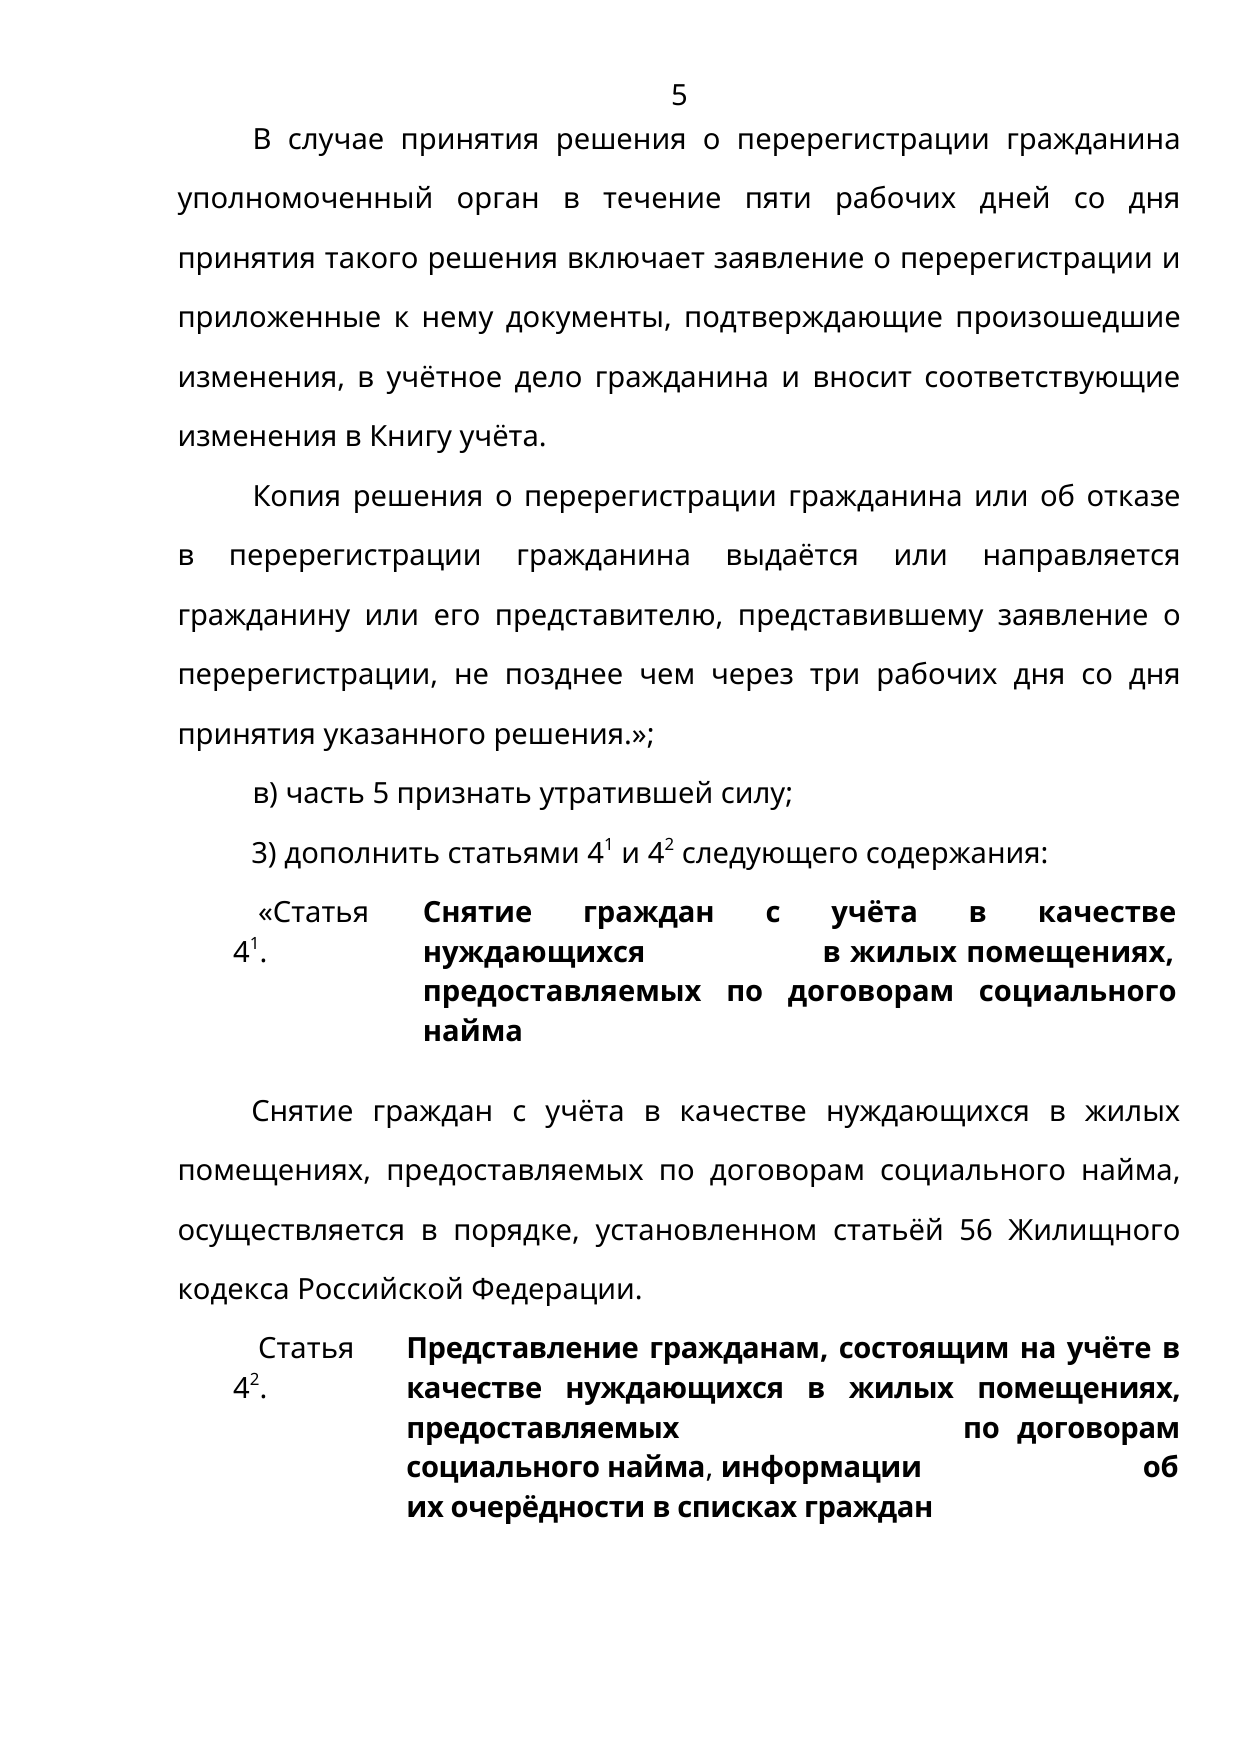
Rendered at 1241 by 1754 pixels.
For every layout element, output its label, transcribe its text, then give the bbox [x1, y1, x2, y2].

table_header Cтатья 42. [222, 1328, 395, 1526]
text Копия решения о перерегистрации гражданина или об отказе в перерегистрации гражданина выдаётся или направляется гражданину или его представителю, представившему заявление о перерегистрации, не позднее чем через три рабочих дня со дня принятия указанного решения.»; [177, 475, 1181, 753]
table_header Представление гражданам, состоящим на учёте в качестве нуждающихся в жилых помещениях, предоставляемых по договорам социального найма, информации об их очерёдности в списках граждан [395, 1328, 1192, 1526]
table_header Снятие граждан с учёта в качестве нуждающихся в жилых помещениях, предоставляемых по договорам социального найма [411, 891, 1188, 1050]
text в) часть 5 признать утратившей силу; [177, 772, 1181, 812]
text Снятие граждан с учёта в качестве нуждающихся в жилых помещениях, предоставляемых по договорам социального найма, осуществляется в порядке, установленном статьёй 56 Жилищного кодекса Российской Федерации. [177, 1090, 1181, 1308]
text В случае принятия решения о перерегистрации гражданина уполномоченный орган в течение пяти рабочих дней со дня принятия такого решения включает заявление о перерегистрации и приложенные к нему документы, подтверждающие произошедшие изменения, в учётное дело гражданина и вносит соответствующие изменения в Книгу учёта. [177, 118, 1181, 455]
table_header «Статья 41. [222, 891, 411, 1050]
list дополнить статьями 41 и 42 следующего содержания: [177, 832, 1181, 872]
